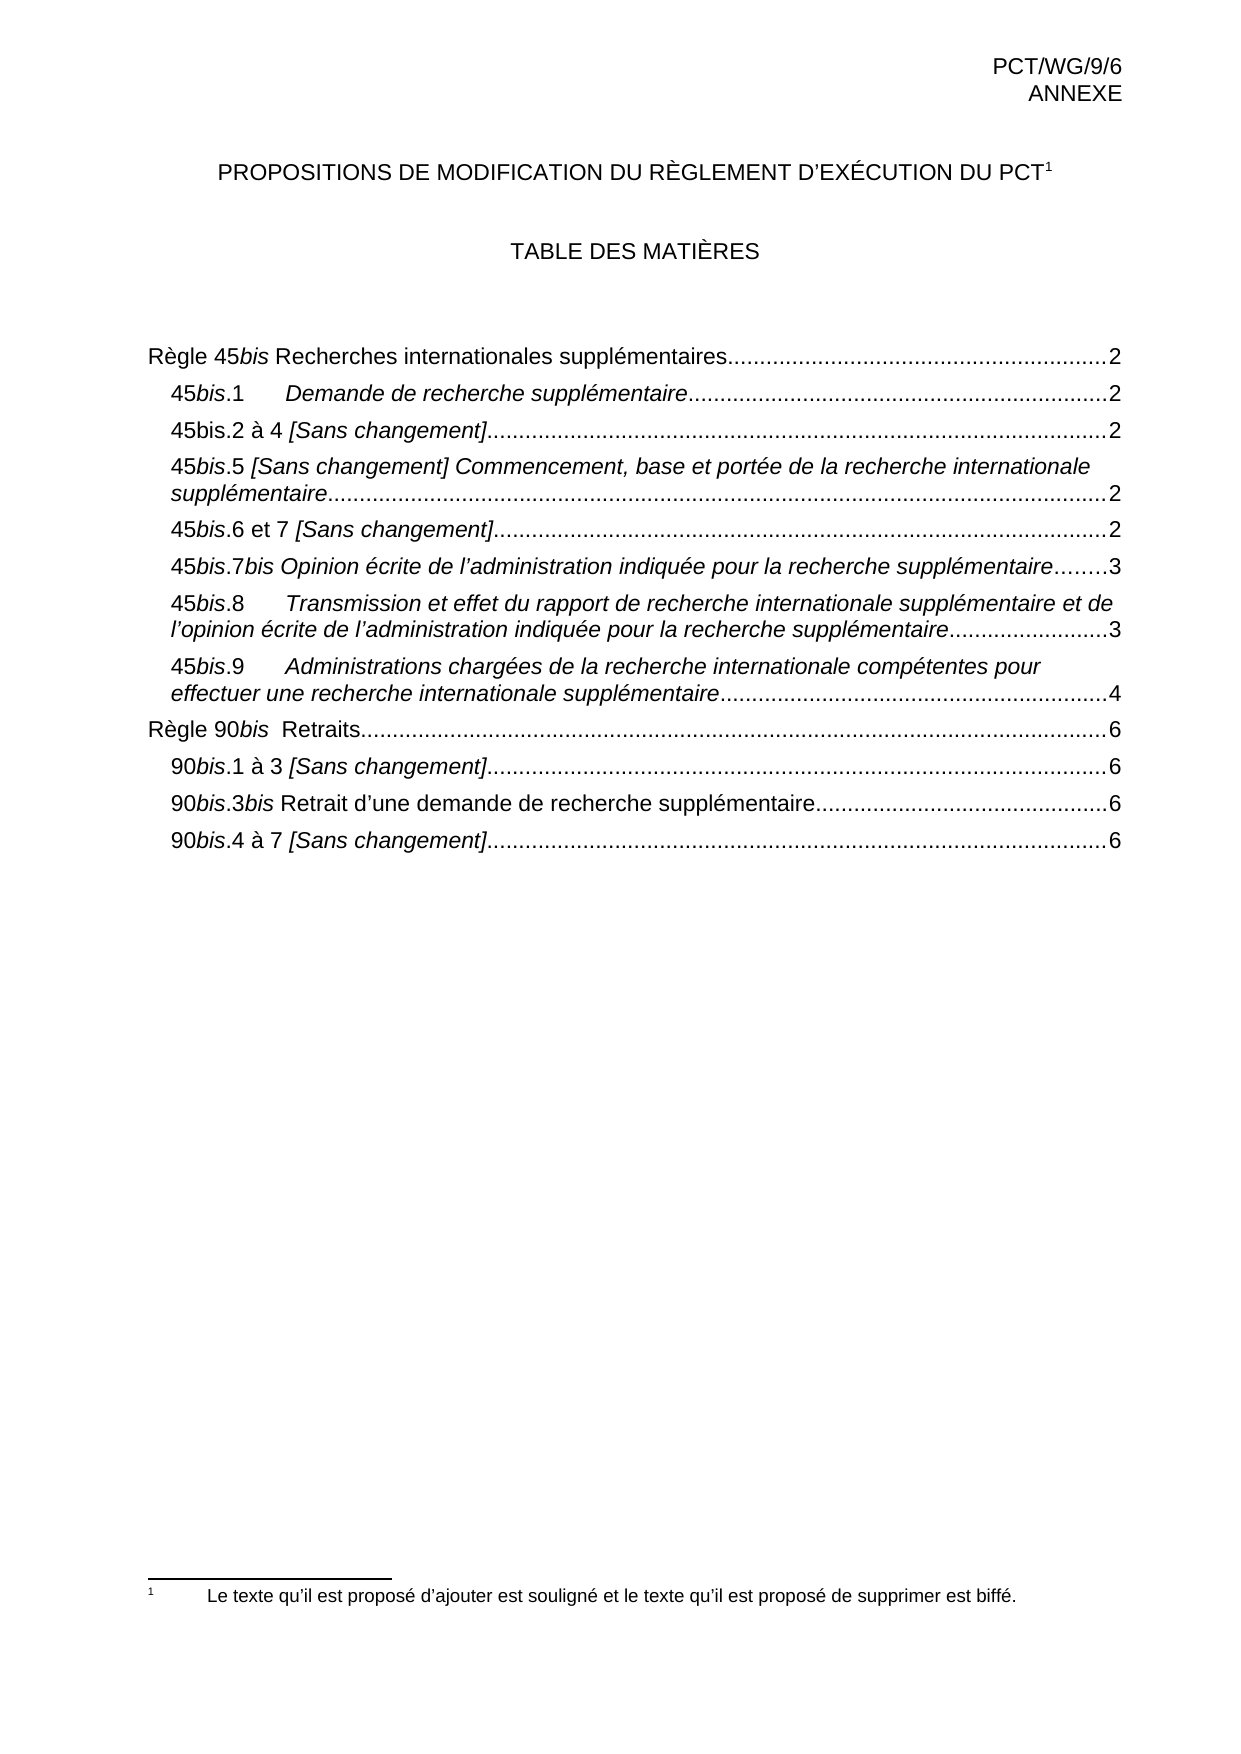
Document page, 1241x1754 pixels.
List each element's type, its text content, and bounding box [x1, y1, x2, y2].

text 45bis.6 et 7 [Sans changement] 2 [171, 516, 1122, 543]
text 90bis.4 à 7 [Sans changement] 6 [171, 827, 1122, 853]
text TABLE DES MATIÈRES [148, 238, 1122, 264]
text 45bis.1 Demande de recherche supplémentaire 2 [171, 380, 1122, 406]
text 45bis.2 à 4 [Sans changement] 2 [171, 417, 1122, 443]
text Règle 90bis Retraits 6 [148, 716, 1122, 743]
text 45bis.5 [Sans changement] Commencement, base et portée de la recherche internationale supplémentaire 2 [171, 453, 1122, 506]
text PROPOSITIONS DE MODIFICATION DU RÈGLEMENT D’EXÉCUTION DU PCT [148, 158, 1122, 185]
text 45bis.9 Administrations chargées de la recherche internationale compétentes pour effectuer une recherche internationale supplémentaire 4 [171, 653, 1122, 706]
text Règle 45bis Recherches internationales supplémentaires 2 [148, 343, 1122, 369]
text 45bis.8 Transmission et effet du rapport de recherche internationale supplémentaire et de l’opinion écrite de l’administration indiquée pour la recherche supplémentaire 3 [171, 590, 1122, 643]
text 45bis.7bis Opinion écrite de l’administration indiquée pour la recherche supplémentaire 3 [171, 553, 1122, 579]
text 90bis.1 à 3 [Sans changement] 6 [171, 753, 1122, 779]
text 90bis.3bis Retrait d’une demande de recherche supplémentaire 6 [171, 790, 1122, 816]
